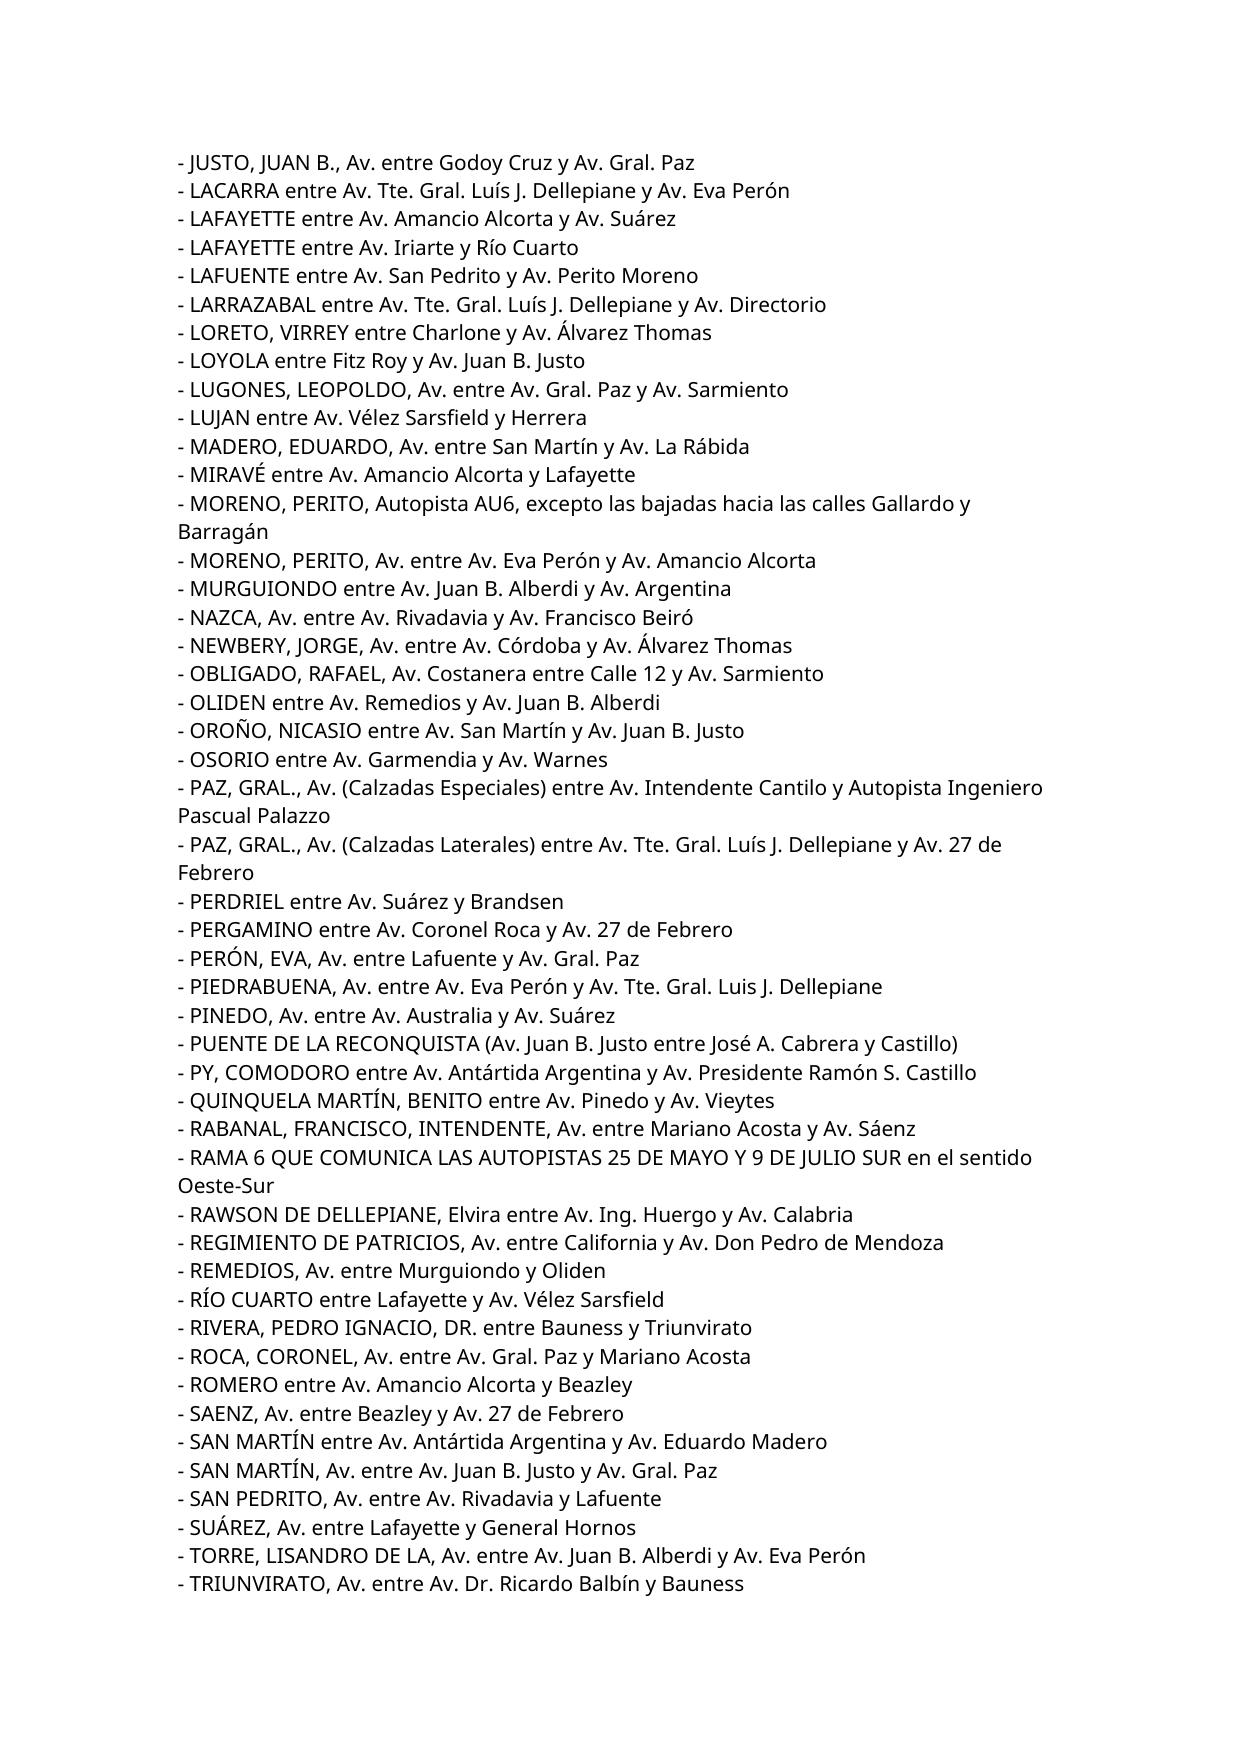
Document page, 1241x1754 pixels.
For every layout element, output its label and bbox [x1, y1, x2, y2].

text [177, 148, 1063, 1598]
